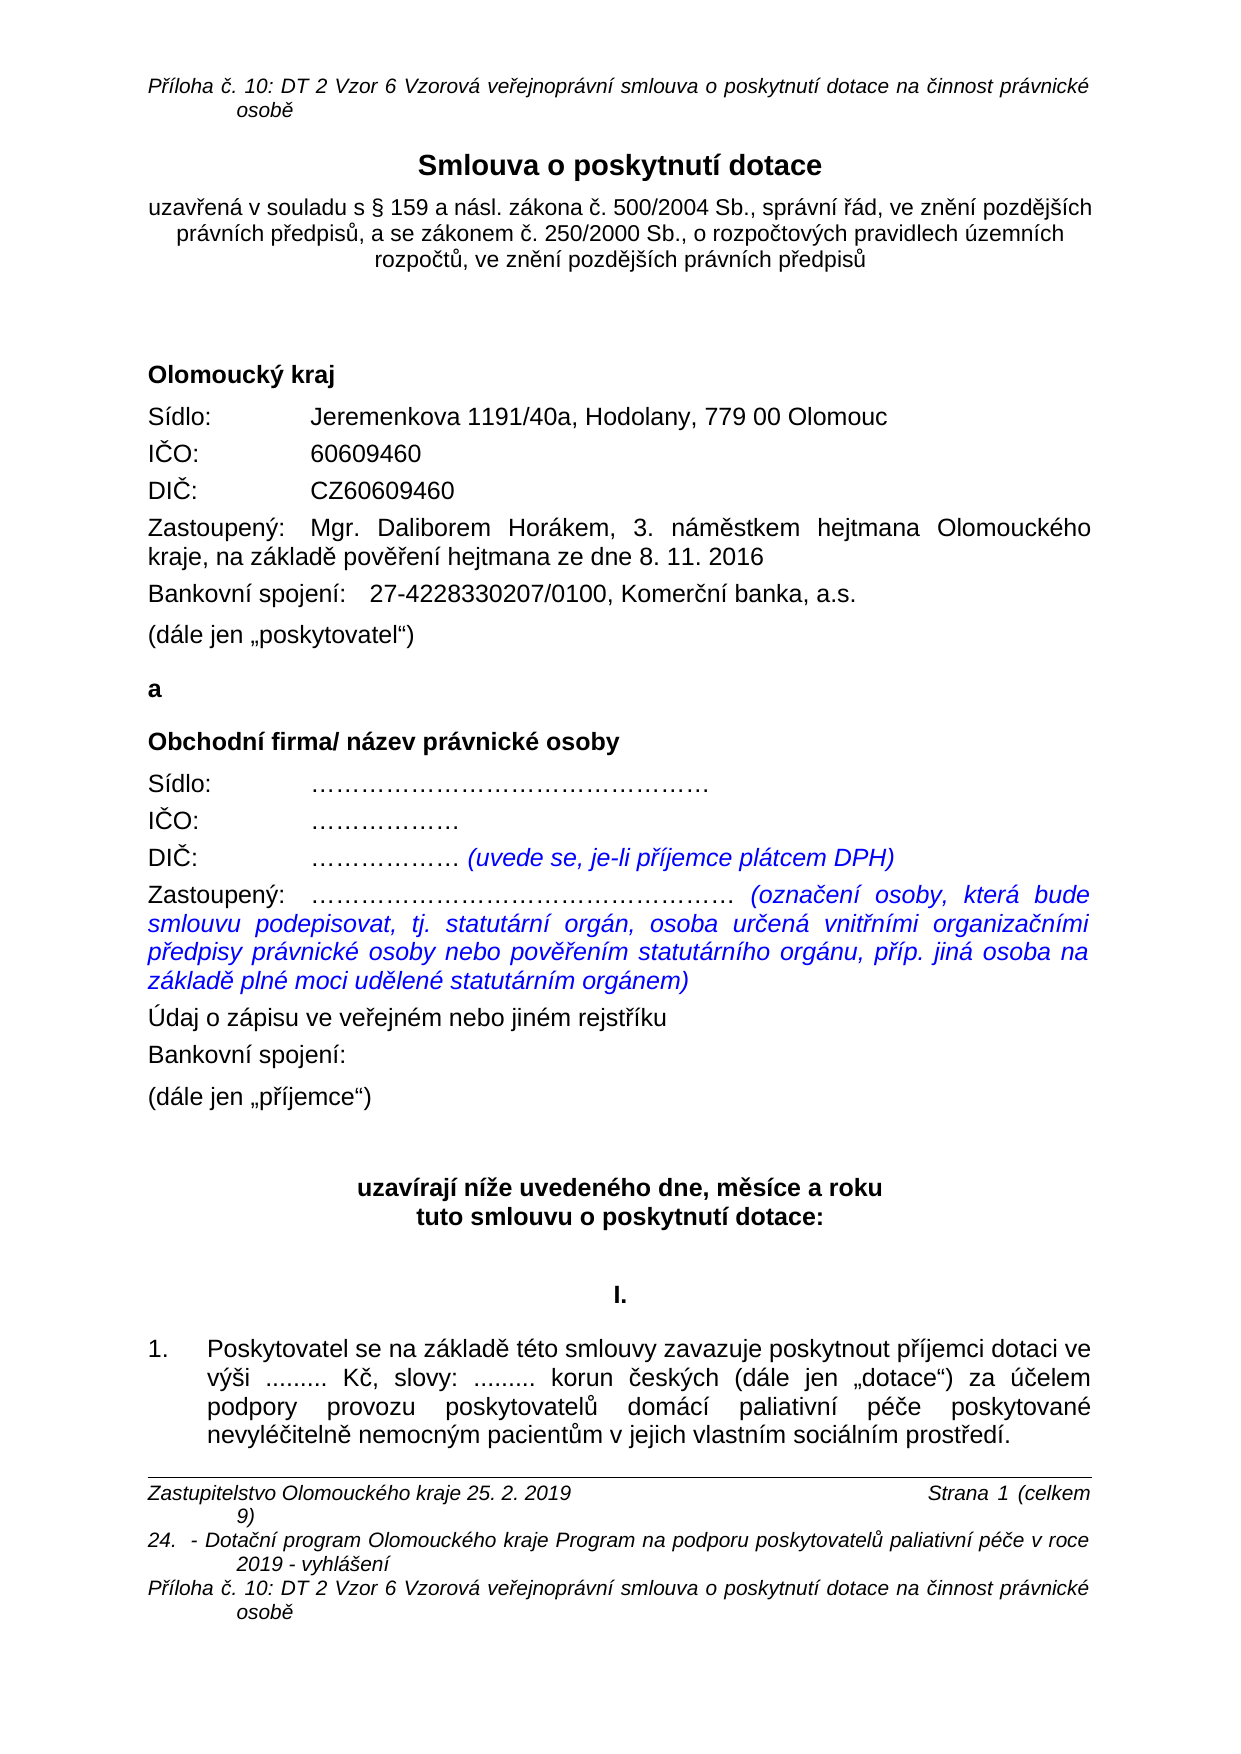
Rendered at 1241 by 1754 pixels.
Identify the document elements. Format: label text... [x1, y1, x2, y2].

text IČO: 60609460 [148, 439, 1092, 467]
text uzavírají níže uvedeného dne, měsíce a roku tuto smlouvu o poskytnutí dotace: [148, 1173, 1092, 1230]
text a [148, 674, 1092, 702]
text I. [148, 1280, 1092, 1309]
list Poskytovatel se na základě této smlouvy zavazuje poskytnout příjemci dotaci ve výši ......... Kč, slovy: ......... korun českých (dále jen „dotace“) za účelem podpory provozu poskytovatelů domácí paliativní péče poskytované nevyléčitelně nemocným pacientům v jejich vlastním sociálním prostředí. [148, 1334, 1092, 1449]
text (dále jen „příjemce“) [148, 1082, 1092, 1110]
text Zastoupený: Mgr. Daliborem Horákem, 3. náměstkem hejtmana Olomouckého kraje, na základě pověření hejtmana ze dne 8. 11. 2016 [148, 513, 1092, 570]
text Sídlo: ………………………………………… [148, 769, 1092, 797]
text Zastoupený: …………………………………………… (označení osoby, která bude smlouvu podepisovat, tj. statutární orgán, osoba určená vnitřními organizačními předpisy právnické osoby nebo pověřením statutárního orgánu, příp. jiná osoba na základě plné moci udělené statutárním orgánem) [148, 880, 1092, 995]
text Bankovní spojení: 27-4228330207/0100, Komerční banka, a.s. [148, 579, 1092, 607]
text uzavřená v souladu s § 159 a násl. zákona č. 500/2004 Sb., správní řád, ve znění pozdějších právních předpisů, a se zákonem č. 250/2000 Sb., o rozpočtových pravidlech územních rozpočtů, ve znění pozdějších právních předpisů [148, 194, 1092, 273]
text DIČ: ……………… (uvede se, je-li příjemce plátcem DPH) [148, 843, 1092, 872]
text Údaj o zápisu ve veřejném nebo jiném rejstříku [148, 1003, 1092, 1032]
text Obchodní firma/ název právnické osoby [148, 727, 1092, 756]
text Smlouva o poskytnutí dotace [148, 148, 1092, 181]
text Olomoucký kraj [148, 360, 1092, 389]
text (dále jen „poskytovatel“) [148, 620, 1092, 649]
text Sídlo: Jeremenkova 1191/40a, Hodolany, 779 00 Olomouc [148, 402, 1092, 430]
text IČO: ……………… [148, 806, 1092, 834]
text DIČ: CZ60609460 [148, 476, 1092, 504]
text Bankovní spojení: [148, 1040, 1092, 1069]
